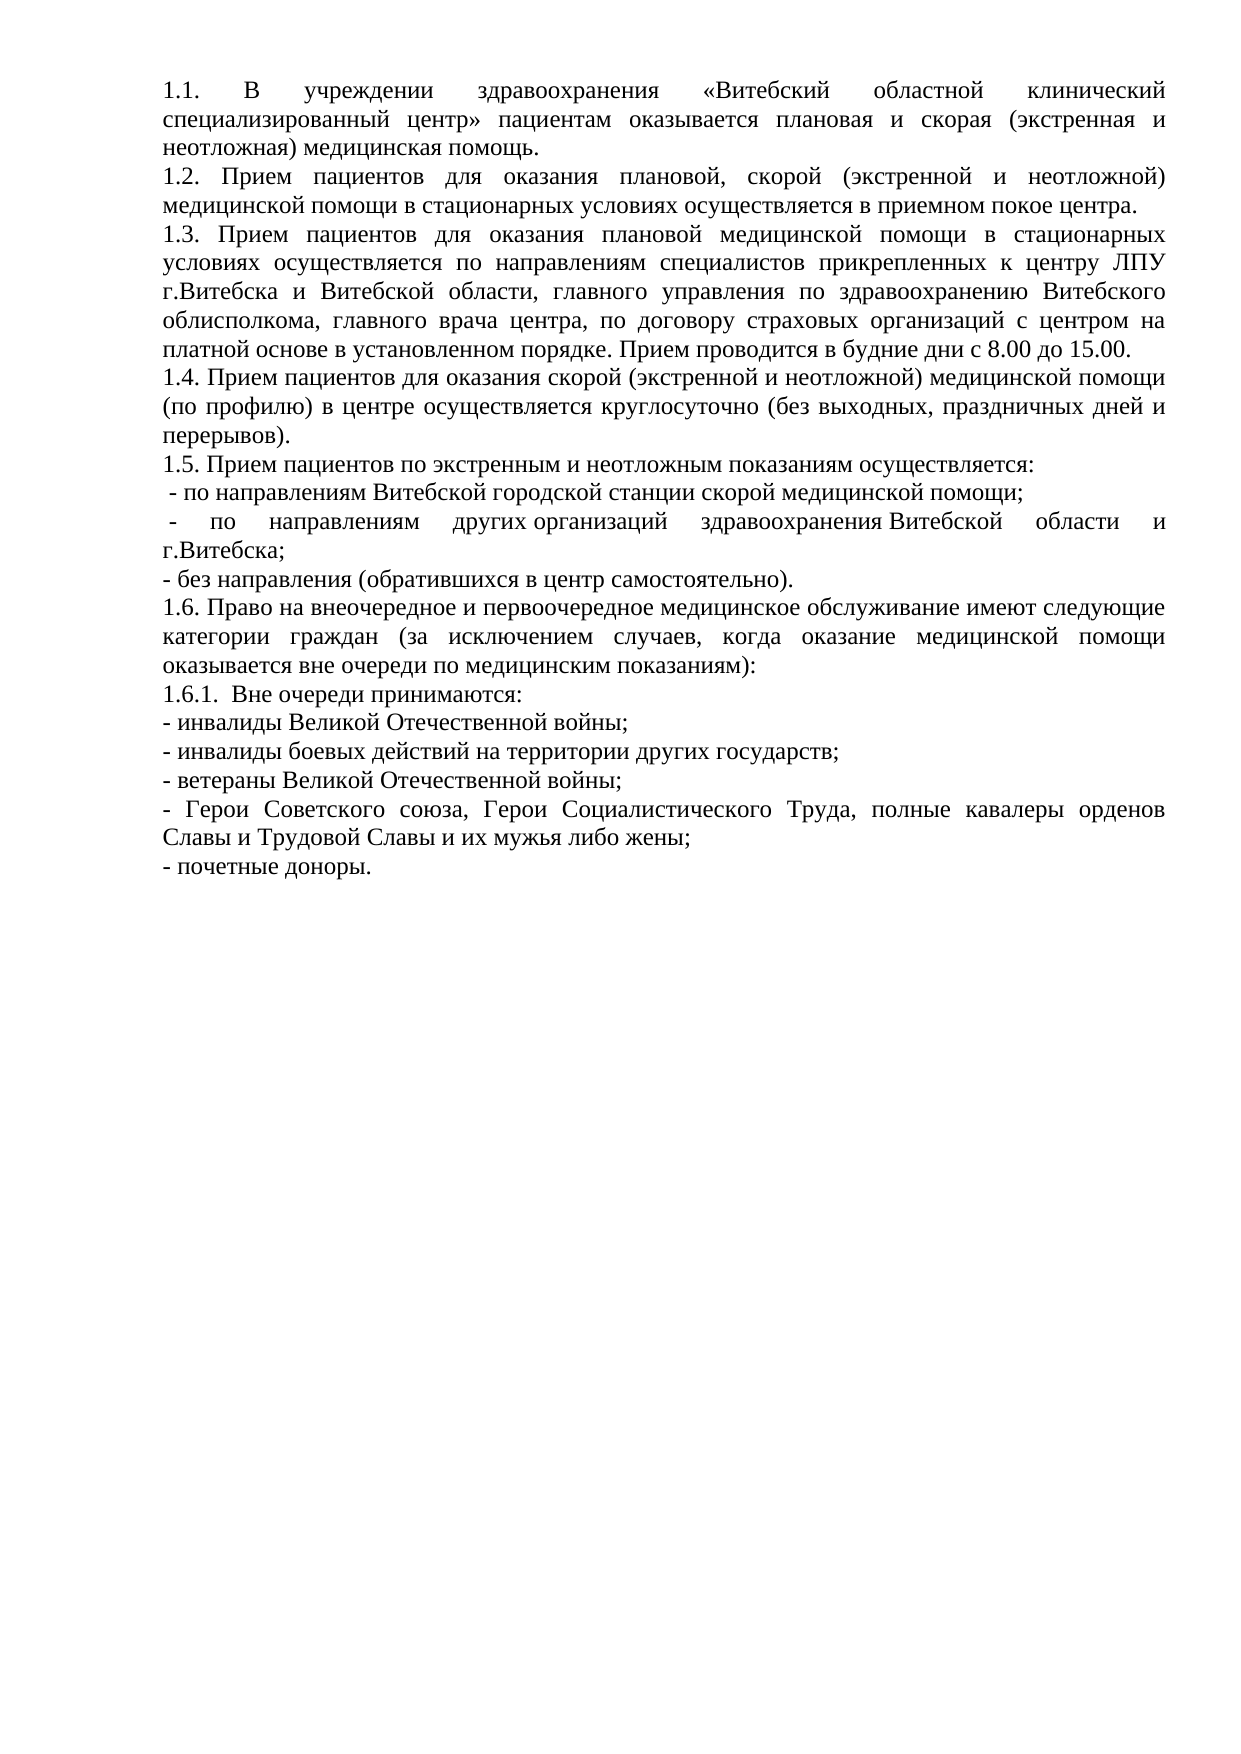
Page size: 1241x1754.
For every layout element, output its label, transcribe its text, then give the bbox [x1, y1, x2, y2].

text 1.6.1. Вне очереди принимаются: [162, 679, 1167, 707]
text - инвалиды Великой Отечественной войны; [162, 707, 1167, 736]
text - почетные доноры. [162, 851, 1167, 880]
text 1.4. Прием пациентов для оказания скорой (экстренной и неотложной) медицинской помощи (по профилю) в центре осуществляется круглосуточно (без выходных, праздничных дней и перерывов). [162, 362, 1167, 449]
text 1.1. В учреждении здравоохранения «Витебский областной клинический специализированный центр» пациентам оказывается плановая и скорая (экстренная и неотложная) медицинская помощь. [162, 75, 1167, 161]
text - ветераны Великой Отечественной войны; [162, 765, 1167, 794]
text 1.5. Прием пациентов по экстренным и неотложным показаниям осуществляется: [162, 449, 1167, 477]
text 1.3. Прием пациентов для оказания плановой медицинской помощи в стационарных условиях осуществляется по направлениям специалистов прикрепленных к центру ЛПУ г.Витебска и Витебской области, главного управления по здравоохранению Витебского облисполкома, главного врача центра, по договору страховых организаций с центром на платной основе в установленном порядке. Прием проводится в будние дни с 8.00 до 15.00. [162, 219, 1167, 362]
text - инвалиды боевых действий на территории других государств; [162, 736, 1167, 765]
text 1.6. Право на внеочередное и первоочередное медицинское обслуживание имеют следующие категории граждан (за исключением случаев, когда оказание медицинской помощи оказывается вне очереди по медицинским показаниям): [162, 592, 1167, 679]
text - без направления (обратившихся в центр самостоятельно). [162, 564, 1167, 592]
text - по направлениям Витебской городской станции скорой медицинской помощи; [162, 477, 1167, 506]
text - Герои Советского союза, Герои Социалистического Труда, полные кавалеры орденов Славы и Трудовой Славы и их мужья либо жены; [162, 794, 1167, 851]
text 1.2. Прием пациентов для оказания плановой, скорой (экстренной и неотложной) медицинской помощи в стационарных условиях осуществляется в приемном покое центра. [162, 161, 1167, 219]
text - по направлениям других организаций здравоохранения Витебской области и г.Витебска; [162, 506, 1167, 564]
